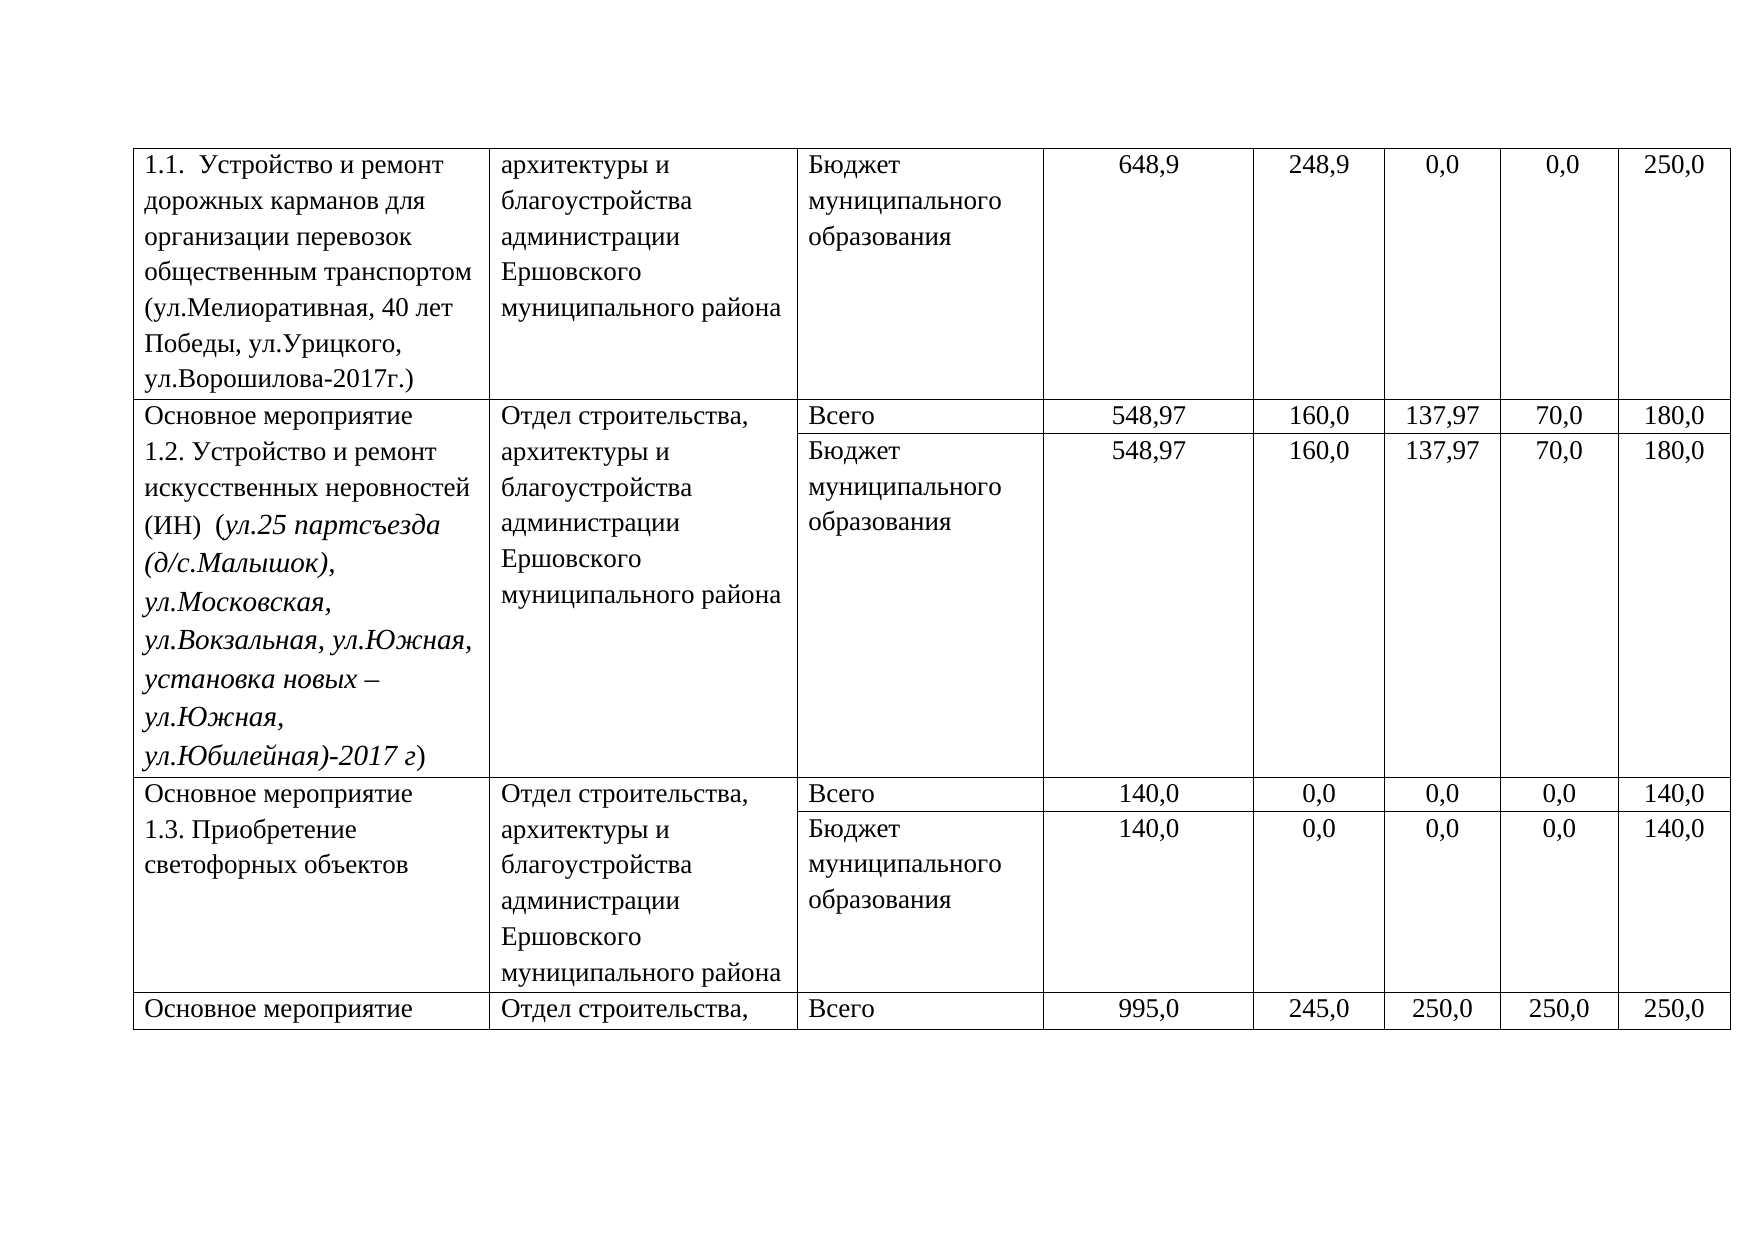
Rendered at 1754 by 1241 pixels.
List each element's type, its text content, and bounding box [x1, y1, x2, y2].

table_cell Бюджет муниципального образования [798, 149, 1043, 399]
table_cell 137,97 [1385, 400, 1500, 433]
table_cell 250,0 [1501, 993, 1618, 1029]
table_cell 995,0 [1044, 993, 1253, 1029]
table_cell Всего [798, 993, 1043, 1029]
table_cell 250,0 [1619, 149, 1730, 399]
table_cell 140,0 [1044, 778, 1253, 811]
table_cell 140,0 [1619, 812, 1730, 992]
table_cell 70,0 [1501, 434, 1618, 777]
table_cell 140,0 [1044, 812, 1253, 992]
table_cell 160,0 [1254, 434, 1384, 777]
table_cell 250,0 [1619, 993, 1730, 1029]
table_cell 0,0 [1385, 812, 1500, 992]
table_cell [134, 149, 489, 399]
table_cell 248,9 [1254, 149, 1384, 399]
table_cell 0,0 [1385, 149, 1500, 399]
table_cell 0,0 [1501, 149, 1618, 399]
table_cell 0,0 [1254, 778, 1384, 811]
table_cell 245,0 [1254, 993, 1384, 1029]
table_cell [490, 993, 797, 1029]
table_cell 0,0 [1385, 778, 1500, 811]
table_cell 0,0 [1501, 812, 1618, 992]
table_cell Отдел строительства, архитектуры и благоустройства администрации Ершовского муниципального района [490, 778, 797, 992]
table_cell 548,97 [1044, 400, 1253, 433]
table_cell 180,0 [1619, 400, 1730, 433]
table_cell 160,0 [1254, 400, 1384, 433]
table_cell 137,97 [1385, 434, 1500, 777]
table_cell Всего [798, 778, 1043, 811]
table_cell 0,0 [1254, 812, 1384, 992]
table_cell 250,0 [1385, 993, 1500, 1029]
table_cell 648,9 [1044, 149, 1253, 399]
table_cell 180,0 [1619, 434, 1730, 777]
table_cell 0,0 [1501, 778, 1618, 811]
table_cell 140,0 [1619, 778, 1730, 811]
table_cell Основное мероприятие 1.3. Приобретение светофорных объектов [134, 778, 489, 992]
table_cell Основное мероприятие 1.2. Устройство и ремонт искусственных неровностей (ИН) (ул.25 партсъезда (д/с.Малышок), ул.Московская, ул.Вокзальная, ул.Южная, установка новых – ул.Южная, ул.Юбилейная)-2017 г) [134, 400, 489, 777]
table_cell Бюджет муниципального образования [798, 812, 1043, 992]
table_cell Бюджет муниципального образования [798, 434, 1043, 777]
table_cell 548,97 [1044, 434, 1253, 777]
table_cell Отдел строительства, архитектуры и благоустройства администрации Ершовского муниципального района [490, 400, 797, 777]
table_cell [490, 149, 797, 399]
table_cell Всего [798, 400, 1043, 433]
table_cell 70,0 [1501, 400, 1618, 433]
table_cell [134, 993, 489, 1029]
